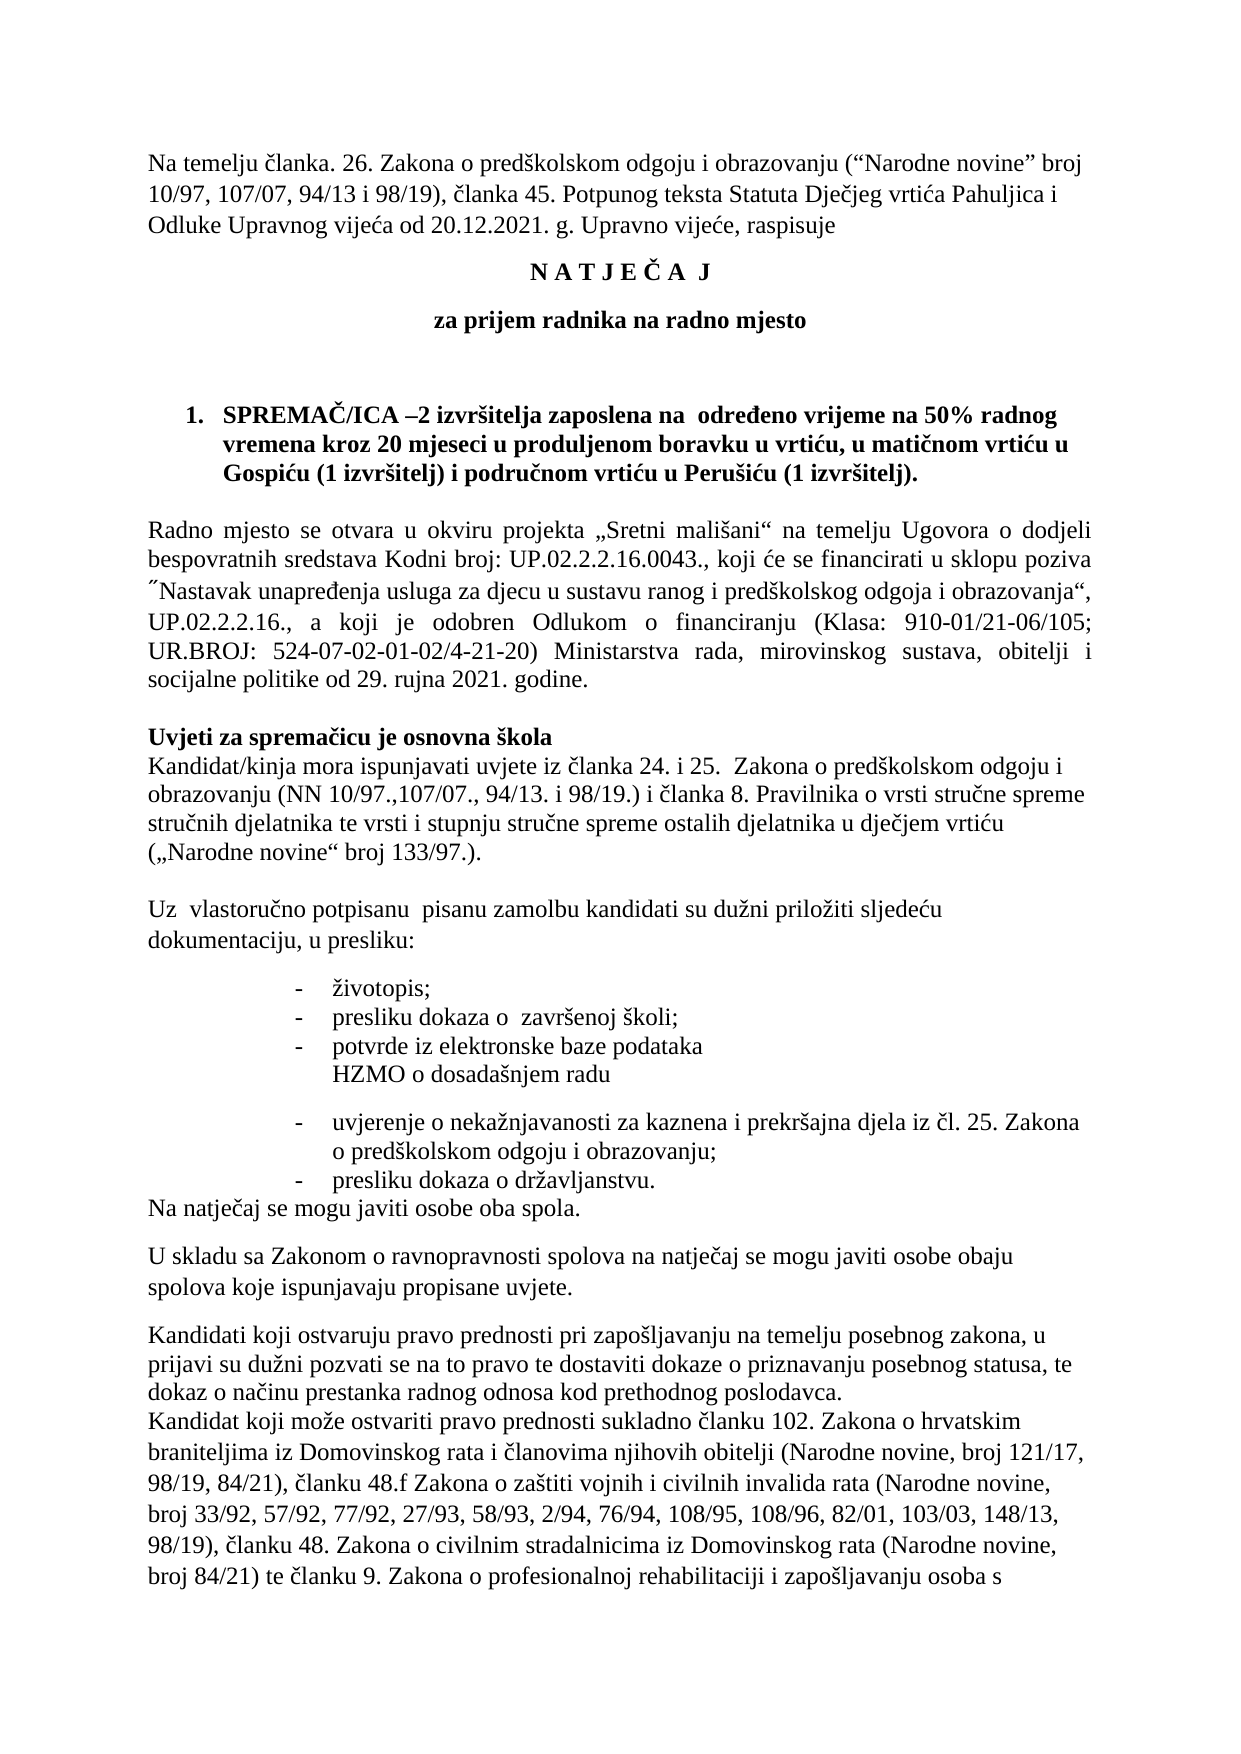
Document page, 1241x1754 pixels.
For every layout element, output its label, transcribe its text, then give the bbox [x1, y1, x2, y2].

list životopis; [294, 973, 1093, 1002]
text Kandidati koji ostvaruju pravo prednosti pri zapošljavanju na temelju posebnog zakona, u prijavi su dužni pozvati se na to pravo te dostaviti dokaze o priznavanju posebnog statusa, te dokaz o načinu prestanka radnog odnosa kod prethodnog poslodavca. [148, 1320, 1093, 1406]
text N A T J E Č A J [148, 257, 1093, 286]
list SPREMAČ/ICA –2 izvršitelja zaposlena na određeno vrijeme na 50% radnog vremena kroz 20 mjeseci u produljenom boravku u vrtiću, u matičnom vrtiću u Gospiću (1 izvršitelj) i područnom vrtiću u Perušiću (1 izvršitelj). [185, 401, 1093, 487]
text Uz vlastoručno potpisanu pisanu zamolbu kandidati su dužni priložiti sljedeću dokumentaciju, u presliku: [148, 894, 1093, 954]
text Na temelju članka. 26. Zakona o predškolskom odgoju i obrazovanju (“Narodne novine” broj 10/97, 107/07, 94/13 i 98/19), članka 45. Potpunog teksta Statuta Dječjeg vrtića Pahuljica i Odluke Upravnog vijeća od 20.12.2021. g. Upravno vijeće, raspisuje [148, 148, 1093, 238]
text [148, 1406, 1093, 1590]
text Kandidat/kinja mora ispunjavati uvjete iz članka 24. i 25. Zakona o predškolskom odgoju i obrazovanju (NN 10/97.,107/07., 94/13. i 98/19.) i članka 8. Pravilnika o vrsti stručne spreme stručnih djelatnika te vrsti i stupnju stručne spreme ostalih djelatnika u dječjem vrtiću („Narodne novine“ broj 133/97.). [148, 751, 1093, 866]
list presliku dokaza o državljanstvu. [294, 1165, 1093, 1193]
text Uvjeti za spremačicu je osnovna škola [148, 722, 1093, 751]
text Radno mjesto se otvara u okviru projekta „Sretni mališani“ na temelju Ugovora o dodjeli bespovratnih sredstava Kodni broj: UP.02.2.2.16.0043., koji će se financirati u sklopu poziva ˝Nastavak unapređenja usluga za djecu u sustavu ranog i predškolskog odgoja i obrazovanja“, UP.02.2.2.16., a koji je odobren Odlukom o financiranju (Klasa: 910-01/21-06/105; UR.BROJ: 524-07-02-01-02/4-21-20) Ministarstva rada, mirovinskog sustava, obitelji i socijalne politike od 29. rujna 2021. godine. [148, 516, 1093, 693]
list presliku dokaza o završenoj školi; [294, 1002, 1093, 1031]
text U skladu sa Zakonom o ravnopravnosti spolova na natječaj se mogu javiti osobe obaju spolova koje ispunjavaju propisane uvjete. [148, 1241, 1093, 1301]
text Na natječaj se mogu javiti osobe oba spola. [148, 1193, 1093, 1222]
text za prijem radnika na radno mjesto [148, 305, 1093, 334]
list potvrde iz elektronske baze podataka [294, 1031, 1093, 1059]
list uvjerenje o nekažnjavanosti za kaznena i prekršajna djela iz čl. 25. Zakona o predškolskom odgoju i obrazovanju; [294, 1107, 1093, 1165]
text HZMO o dosadašnjem radu [331, 1059, 1093, 1088]
